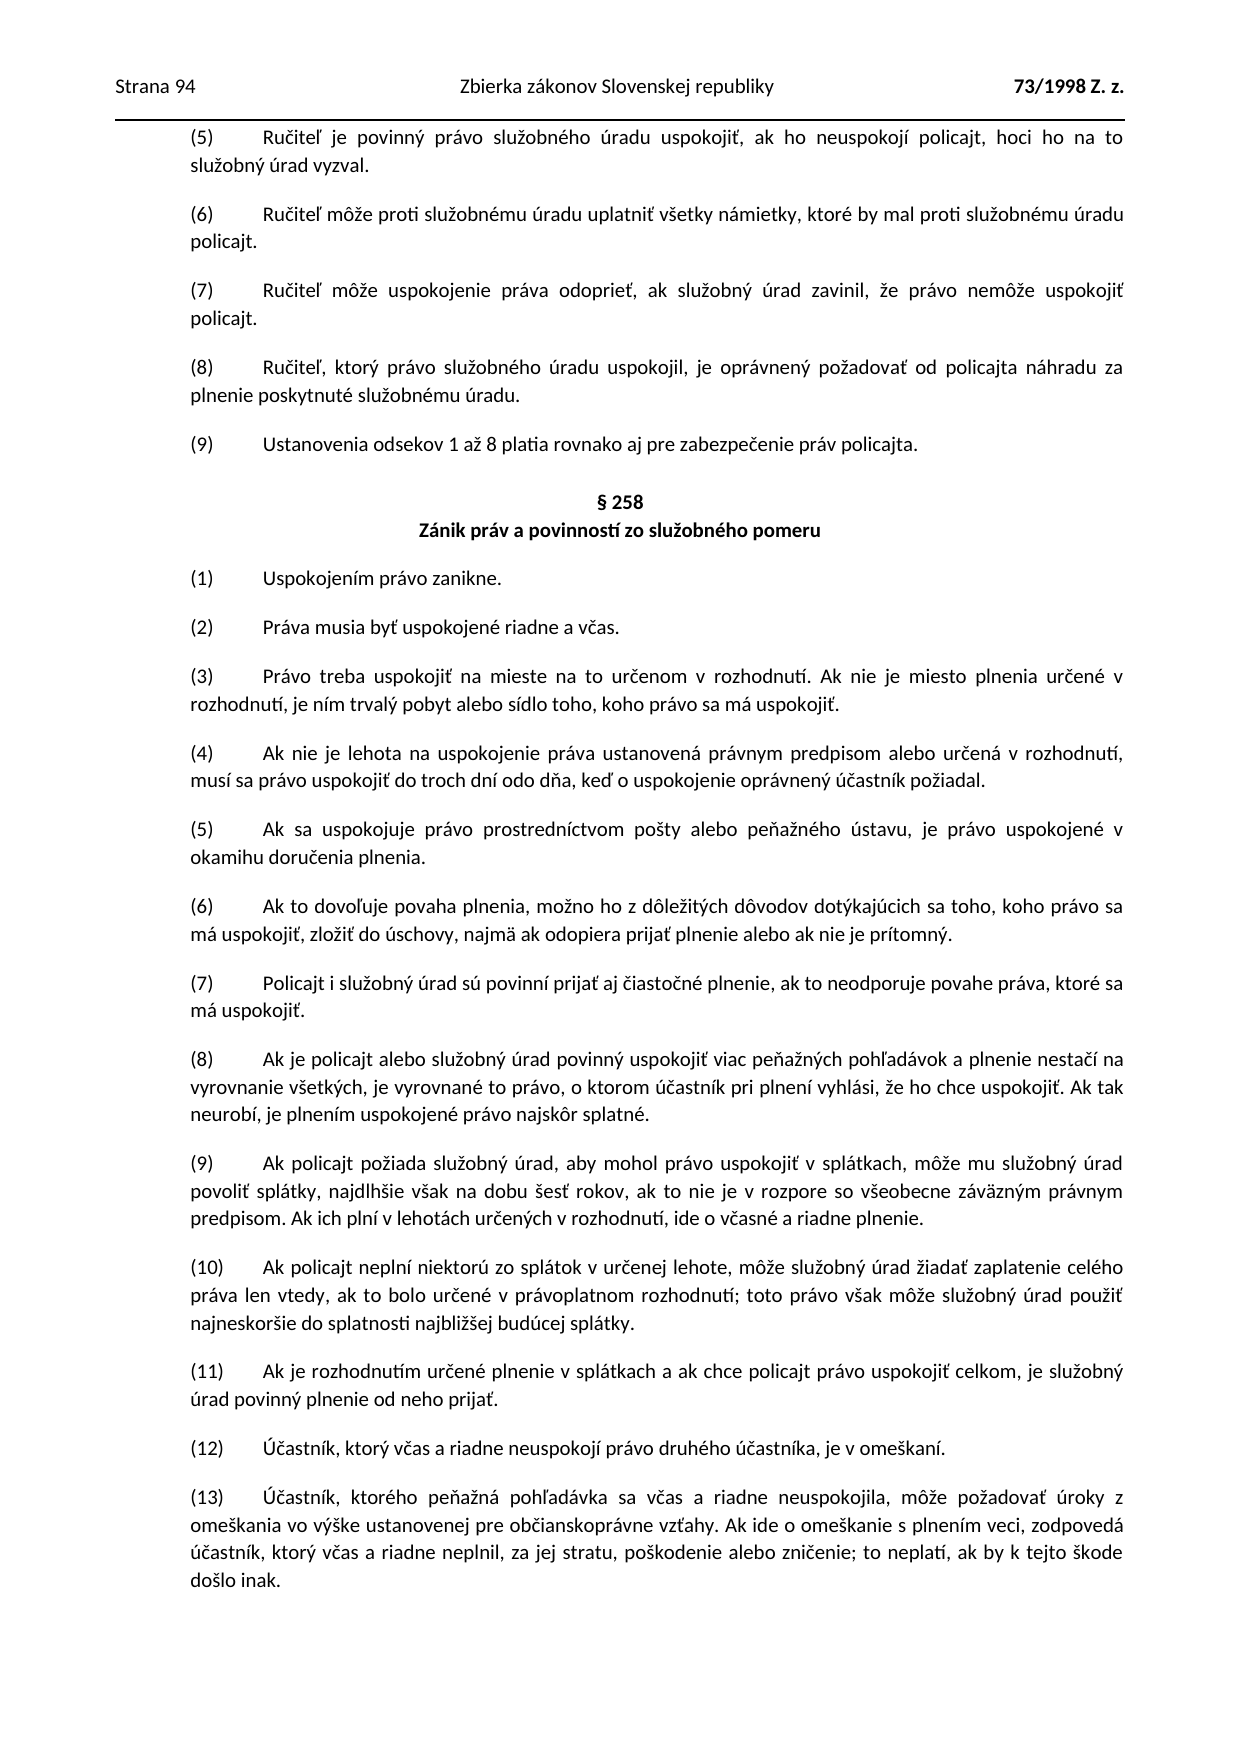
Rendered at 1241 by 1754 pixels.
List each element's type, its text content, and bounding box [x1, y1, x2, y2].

list Ručiteľ môže uspokojenie práva odoprieť, ak služobný úrad zavinil, že právo nemôže uspokojiť policajt. [190, 278, 1125, 331]
list Účastník, ktorý včas a riadne neuspokojí právo druhého účastníka, je v omeškaní. [190, 1435, 1125, 1461]
list Ustanovenia odsekov 1 až 8 platia rovnako aj pre zabezpečenie práv policajta. [190, 431, 1125, 456]
list Ručiteľ je povinný právo služobného úradu uspokojiť, ak ho neuspokojí policajt, hoci ho na to služobný úrad vyzval. [190, 101, 1125, 178]
list Ak policajt požiada služobný úrad, aby mohol právo uspokojiť v splátkach, môže mu služobný úrad povoliť splátky, najdlhšie však na dobu šesť rokov, ak to nie je v rozpore so všeobecne záväzným právnym predpisom. Ak ich plní v lehotách určených v rozhodnutí, ide o včasné a riadne plnenie. [190, 1150, 1125, 1231]
list Ak sa uspokojuje právo prostredníctvom pošty alebo peňažného ústavu, je právo uspokojené v okamihu doručenia plnenia. [190, 817, 1125, 869]
list Uspokojením právo zanikne. [190, 566, 1125, 591]
text § 258 [143, 489, 1097, 514]
list Účastník, ktorého peňažná pohľadávka sa včas a riadne neuspokojila, môže požadovať úroky z omeškania vo výške ustanovenej pre občianskoprávne vzťahy. Ak ide o omeškanie s plnením veci, zodpovedá účastník, ktorý včas a riadne neplnil, za jej stratu, poškodenie alebo zničenie; to neplatí, ak by k tejto škode došlo inak. [190, 1484, 1125, 1592]
list Ručiteľ, ktorý právo služobného úradu uspokojil, je oprávnený požadovať od policajta náhradu za plnenie poskytnuté služobnému úradu. [190, 354, 1125, 407]
list Ručiteľ môže proti služobnému úradu uplatniť všetky námietky, ktoré by mal proti služobnému úradu policajt. [190, 201, 1125, 254]
list Právo treba uspokojiť na mieste na to určenom v rozhodnutí. Ak nie je miesto plnenia určené v rozhodnutí, je ním trvalý pobyt alebo sídlo toho, koho právo sa má uspokojiť. [190, 663, 1125, 716]
list Policajt i služobný úrad sú povinní prijať aj čiastočné plnenie, ak to neodporuje povahe práva, ktoré sa má uspokojiť. [190, 970, 1125, 1023]
list Ak to dovoľuje povaha plnenia, možno ho z dôležitých dôvodov dotýkajúcich sa toho, koho právo sa má uspokojiť, zložiť do úschovy, najmä ak odopiera prijať plnenie alebo ak nie je prítomný. [190, 893, 1125, 946]
list Ak je rozhodnutím určené plnenie v splátkach a ak chce policajt právo uspokojiť celkom, je služobný úrad povinný plnenie od neho prijať. [190, 1359, 1125, 1412]
list Ak nie je lehota na uspokojenie práva ustanovená právnym predpisom alebo určená v rozhodnutí, musí sa právo uspokojiť do troch dní odo dňa, keď o uspokojenie oprávnený účastník požiadal. [190, 740, 1125, 793]
list Ak policajt neplní niektorú zo splátok v určenej lehote, môže služobný úrad žiadať zaplatenie celého práva len vtedy, ak to bolo určené v právoplatnom rozhodnutí; toto právo však môže služobný úrad použiť najneskoršie do splatnosti najbližšej budúcej splátky. [190, 1254, 1125, 1335]
list Ak je policajt alebo služobný úrad povinný uspokojiť viac peňažných pohľadávok a plnenie nestačí na vyrovnanie všetkých, je vyrovnané to právo, o ktorom účastník pri plnení vyhlási, že ho chce uspokojiť. Ak tak neurobí, je plnením uspokojené právo najskôr splatné. [190, 1046, 1125, 1127]
list Práva musia byť uspokojené riadne a včas. [190, 614, 1125, 640]
text Zánik práv a povinností zo služobného pomeru [143, 517, 1097, 542]
